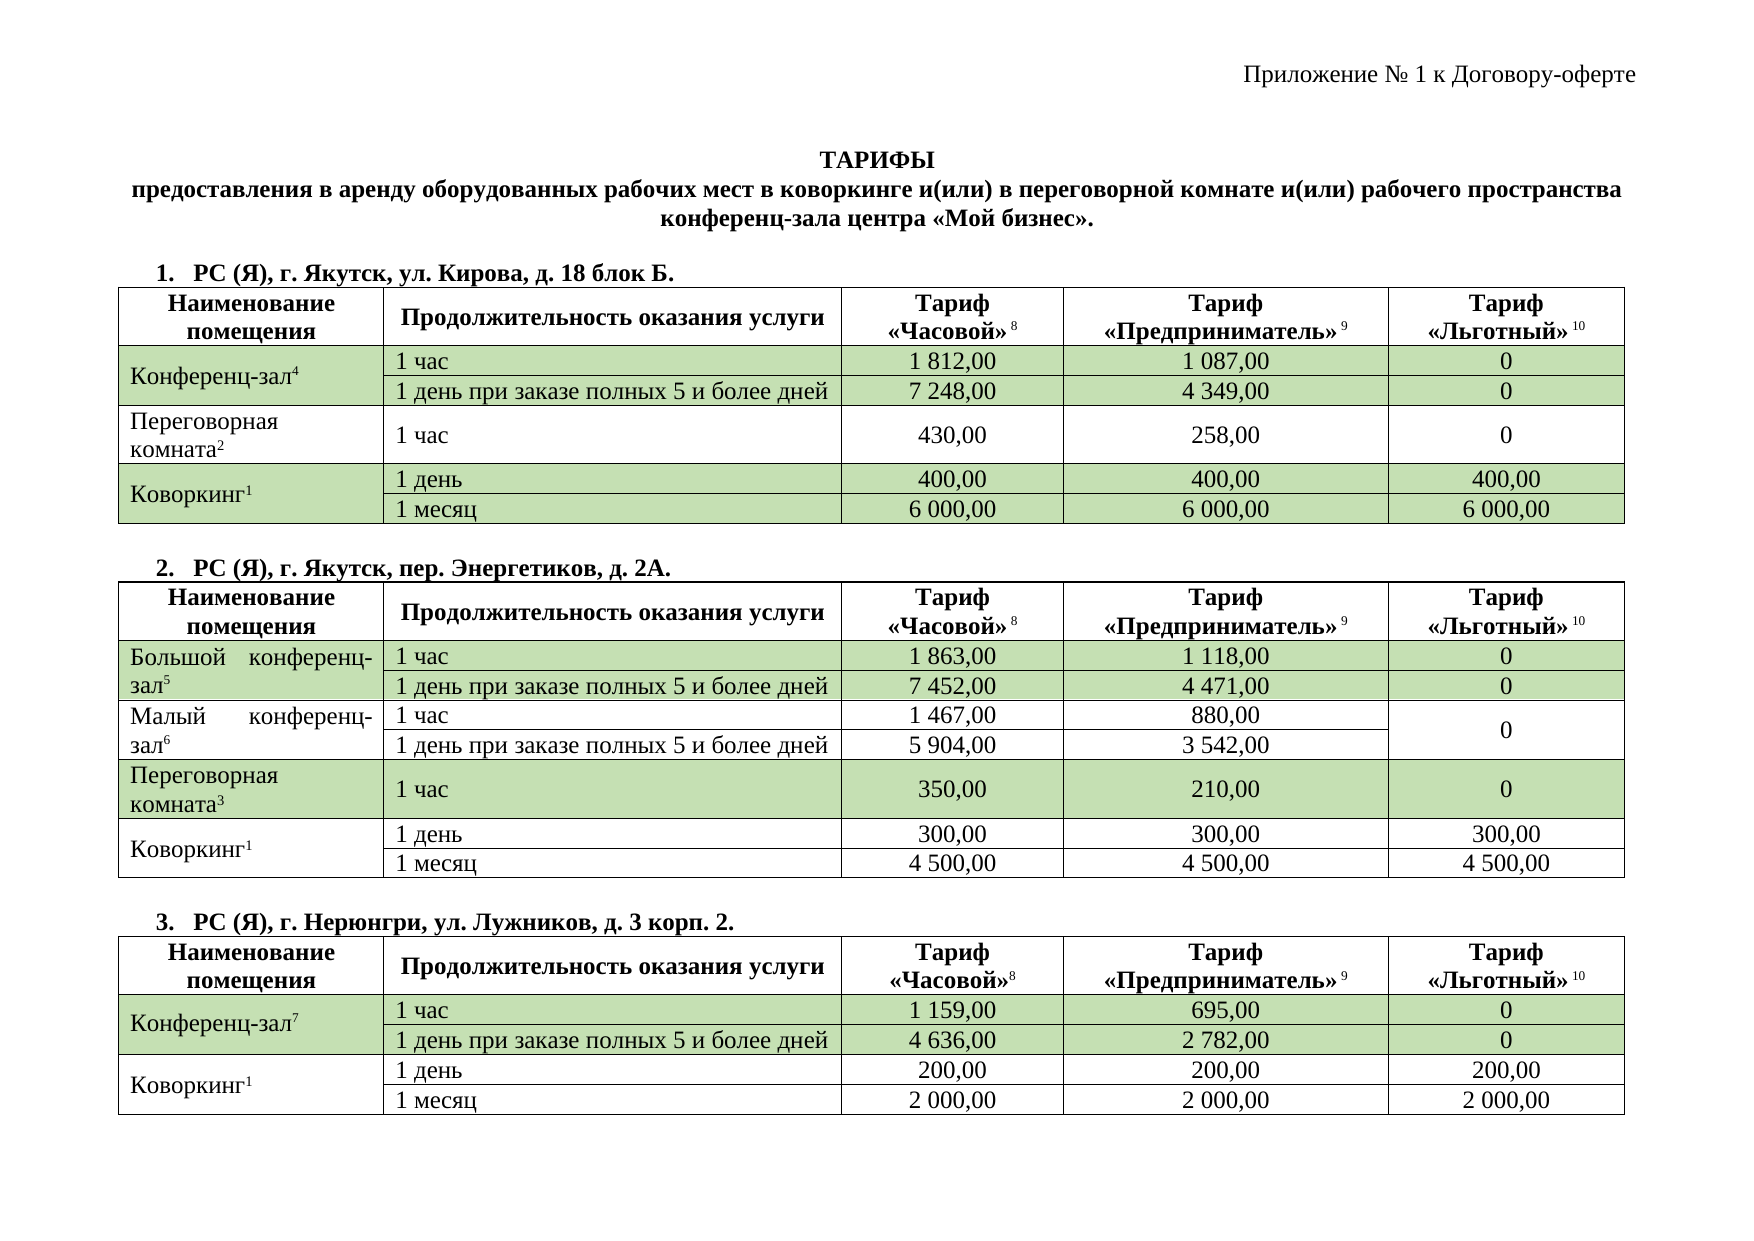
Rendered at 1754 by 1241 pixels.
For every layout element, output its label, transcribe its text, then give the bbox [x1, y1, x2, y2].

table_cell 1 месяц [384, 849, 841, 877]
table_header Тариф «Льготный» 10 [1389, 583, 1624, 640]
table_cell 2 000,00 [842, 1085, 1063, 1113]
table_cell 400,00 [1064, 464, 1388, 493]
table_cell 0 [1389, 641, 1624, 670]
table_header Тариф «Часовой»8 [842, 937, 1063, 994]
list РС (Я), г. Якутск, пер. Энергетиков, д. 2А. [156, 553, 1636, 581]
table_cell Малый конференц-зал6 [119, 701, 383, 759]
table_cell 1 118,00 [1064, 641, 1388, 670]
table_cell 1 день при заказе полных 5 и более дней [384, 376, 841, 405]
table_cell Коворкинг1 [119, 819, 383, 877]
table_cell 0 [1389, 671, 1624, 699]
table_cell 1 час [384, 406, 841, 463]
table_header Продолжительность оказания услуги [384, 288, 841, 345]
table_cell 4 636,00 [842, 1025, 1063, 1054]
table_cell 2 000,00 [1389, 1085, 1624, 1113]
table_cell 4 349,00 [1064, 376, 1388, 405]
table_cell 350,00 [842, 760, 1063, 818]
table_cell 0 [1389, 346, 1624, 375]
table_cell 200,00 [1389, 1055, 1624, 1084]
table_cell 0 [1389, 406, 1624, 463]
table_cell 0 [1389, 701, 1624, 759]
table_cell 430,00 [842, 406, 1063, 463]
table_cell 5 904,00 [842, 730, 1063, 759]
table_cell 2 000,00 [1064, 1085, 1388, 1113]
table_cell 1 час [384, 641, 841, 670]
table_cell 1 час [384, 995, 841, 1024]
table_cell 300,00 [1064, 819, 1388, 847]
table_header Наименование помещения [119, 583, 383, 640]
table_cell 6 000,00 [842, 494, 1063, 523]
table_cell Конференц-зал4 [119, 346, 383, 405]
table_cell 1 467,00 [842, 701, 1063, 729]
table_header Наименование помещения [119, 937, 383, 994]
table_cell 6 000,00 [1064, 494, 1388, 523]
table_cell 1 день [384, 819, 841, 847]
table_cell 1 812,00 [842, 346, 1063, 375]
table_cell Переговорная комната3 [119, 760, 383, 818]
table_cell 300,00 [842, 819, 1063, 847]
table_cell 0 [1389, 376, 1624, 405]
table_cell 1 час [384, 346, 841, 375]
table_cell 1 день при заказе полных 5 и более дней [384, 671, 841, 699]
table_cell 258,00 [1064, 406, 1388, 463]
table_cell 1 месяц [384, 494, 841, 523]
list РС (Я), г. Якутск, ул. Кирова, д. 18 блок Б. [156, 258, 1636, 287]
table_cell 1 день [384, 464, 841, 493]
table_cell 4 500,00 [1389, 849, 1624, 877]
table_header Тариф «Льготный» 10 [1389, 288, 1624, 345]
table_header Тариф «Предприниматель» 9 [1064, 583, 1388, 640]
table_header Тариф «Часовой» 8 [842, 288, 1063, 345]
table_cell 200,00 [1064, 1055, 1388, 1084]
table_cell 400,00 [1389, 464, 1624, 493]
table_header Наименование помещения [119, 288, 383, 345]
table_cell 1 месяц [384, 1085, 841, 1113]
table_cell Конференц-зал7 [119, 995, 383, 1054]
table_cell 1 159,00 [842, 995, 1063, 1024]
table_header Тариф «Предприниматель» 9 [1064, 288, 1388, 345]
table_cell 4 500,00 [842, 849, 1063, 877]
table_cell 4 500,00 [1064, 849, 1388, 877]
table_cell 0 [1389, 995, 1624, 1024]
list РС (Я), г. Нерюнгри, ул. Лужников, д. 3 корп. 2. [156, 907, 1636, 936]
table_cell 1 час [384, 701, 841, 729]
table_cell 210,00 [1064, 760, 1388, 818]
table_cell 0 [1389, 1025, 1624, 1054]
table_cell 1 087,00 [1064, 346, 1388, 375]
text ТАРИФЫ [118, 145, 1636, 174]
table_cell 1 863,00 [842, 641, 1063, 670]
table_header Тариф «Льготный» 10 [1389, 937, 1624, 994]
table_cell 1 час [384, 760, 841, 818]
text Приложение № 1 к Договору-оферте [650, 59, 1636, 88]
table_cell Коворкинг1 [119, 1055, 383, 1113]
table_cell 880,00 [1064, 701, 1388, 729]
table_cell Коворкинг1 [119, 464, 383, 523]
table_cell 7 452,00 [842, 671, 1063, 699]
table_cell 1 день при заказе полных 5 и более дней [384, 730, 841, 759]
table_cell 300,00 [1389, 819, 1624, 847]
table_header Продолжительность оказания услуги [384, 937, 841, 994]
table_cell Большой конференц-зал5 [119, 641, 383, 699]
table_cell 6 000,00 [1389, 494, 1624, 523]
table_cell 400,00 [842, 464, 1063, 493]
table_cell 1 день [384, 1055, 841, 1084]
table_cell 200,00 [842, 1055, 1063, 1084]
table_header Тариф «Предприниматель» 9 [1064, 937, 1388, 994]
table_cell 4 471,00 [1064, 671, 1388, 699]
table_cell 695,00 [1064, 995, 1388, 1024]
text предоставления в аренду оборудованных рабочих мест в коворкинге и(или) в переговорной комнате и(или) рабочего пространства конференц-зала центра «Мой бизнес». [118, 174, 1636, 232]
table_header Продолжительность оказания услуги [384, 583, 841, 640]
table_header Тариф «Часовой» 8 [842, 583, 1063, 640]
table_cell 3 542,00 [1064, 730, 1388, 759]
table_cell 7 248,00 [842, 376, 1063, 405]
table_cell Переговорная комната2 [119, 406, 383, 463]
table_cell 1 день при заказе полных 5 и более дней [384, 1025, 841, 1054]
table_cell 2 782,00 [1064, 1025, 1388, 1054]
table_cell 0 [1389, 760, 1624, 818]
